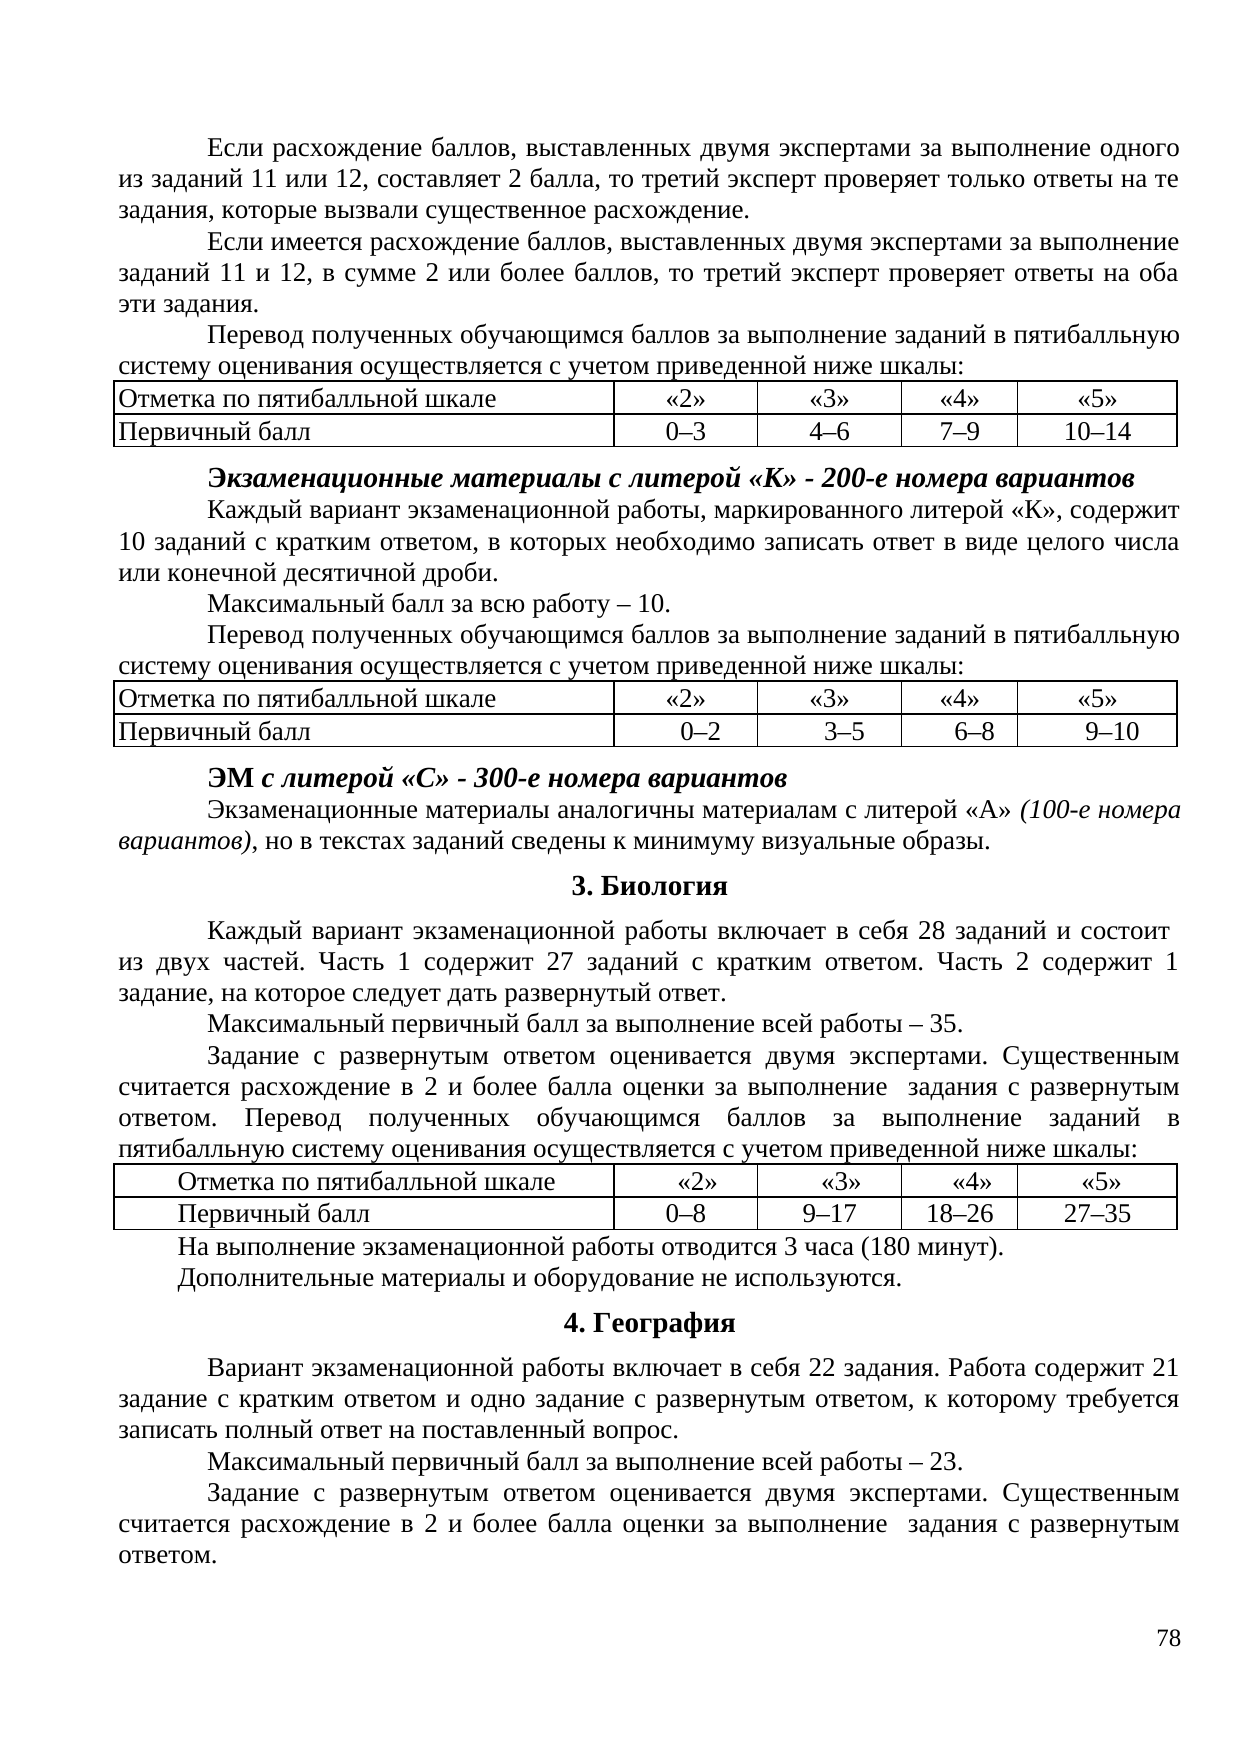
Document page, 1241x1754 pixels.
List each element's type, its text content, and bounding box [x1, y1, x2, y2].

table_header «5» [1018, 1165, 1176, 1196]
table_cell 6–8 [902, 715, 1017, 746]
table_header «4» [902, 382, 1017, 413]
table_header Отметка по пятибалльной шкале [115, 1165, 613, 1196]
table_cell 10–14 [1018, 415, 1176, 446]
text Задание с развернутым ответом оценивается двумя экспертами. Существенным считается расхождение в 2 и более балла оценки за выполнение задания с развернутым ответом. [118, 1476, 1181, 1569]
table_header «2» [615, 682, 757, 713]
table_header «2» [615, 382, 757, 413]
table_header «3» [758, 682, 901, 713]
text Перевод полученных обучающимся баллов за выполнение заданий в пятибалльную систему оценивания осуществляется с учетом приведенной ниже шкалы: [118, 618, 1181, 680]
text Экзаменационные материалы аналогичны материалам с литерой «А» (100-е номера вариантов), но в текстах заданий сведены к минимуму визуальные образы. [118, 793, 1181, 856]
text Если имеется расхождение баллов, выставленных двумя экспертами за выполнение заданий 11 и 12, в сумме 2 или более баллов, то третий эксперт проверяет ответы на оба эти задания. [118, 225, 1181, 318]
text Каждый вариант экзаменационной работы включает в себя 28 заданий и состоит из двух частей. Часть 1 содержит 27 заданий с кратким ответом. Часть 2 содержит 1 задание, на которое следует дать развернутый ответ. [118, 914, 1181, 1008]
table_cell 0–3 [615, 415, 757, 446]
text 4. География [118, 1305, 1181, 1339]
table_header Отметка по пятибалльной шкале [115, 682, 613, 713]
table_cell Первичный балл [115, 1198, 613, 1229]
text Перевод полученных обучающимся баллов за выполнение заданий в пятибалльную систему оценивания осуществляется с учетом приведенной ниже шкалы: [118, 318, 1181, 380]
text Дополнительные материалы и оборудование не используются. [118, 1261, 1181, 1293]
table_cell 18–26 [902, 1198, 1017, 1229]
table_header «5» [1018, 382, 1176, 413]
text Если расхождение баллов, выставленных двумя экспертами за выполнение одного из заданий 11 или 12, составляет 2 балла, то третий эксперт проверяет только ответы на те задания, которые вызвали существенное расхождение. [118, 131, 1181, 225]
text Каждый вариант экзаменационной работы, маркированного литерой «К», содержит 10 заданий с кратким ответом, в которых необходимо записать ответ в виде целого числа или конечной десятичной дроби. [118, 493, 1181, 587]
text Вариант экзаменационной работы включает в себя 22 задания. Работа содержит 21 задание с кратким ответом и одно задание с развернутым ответом, к которому требуется записать полный ответ на поставленный вопрос. [118, 1351, 1181, 1444]
table_cell Первичный балл [115, 415, 613, 446]
text Максимальный первичный балл за выполнение всей работы – 35. [118, 1008, 1181, 1039]
table_cell 4–6 [758, 415, 901, 446]
text Задание с развернутым ответом оценивается двумя экспертами. Существенным считается расхождение в 2 и более балла оценки за выполнение задания с развернутым ответом. Перевод полученных обучающимся баллов за выполнение заданий в пятибалльную систему оценивания осуществляется с учетом приведенной ниже шкалы: [118, 1039, 1181, 1163]
table_header «3» [758, 1165, 901, 1196]
text 3. Биология [118, 868, 1181, 902]
table_header «3» [758, 382, 901, 413]
table_cell 0–2 [615, 715, 757, 746]
text Экзаменационные материалы с литерой «К» - 200-е номера вариантов [118, 460, 1181, 493]
text ЭМ с литерой «С» - 300-е номера вариантов [118, 760, 1181, 793]
table_cell Первичный балл [115, 715, 613, 746]
table_cell 9–10 [1018, 715, 1176, 746]
table_cell 7–9 [902, 415, 1017, 446]
table_header «4» [902, 682, 1017, 713]
text Максимальный первичный балл за выполнение всей работы – 23. [118, 1444, 1181, 1476]
table_header «5» [1018, 682, 1176, 713]
table_header «4» [902, 1165, 1017, 1196]
text На выполнение экзаменационной работы отводится 3 часа (180 минут). [118, 1230, 1181, 1261]
table_cell 0–8 [615, 1198, 757, 1229]
table_header «2» [615, 1165, 757, 1196]
table_header Отметка по пятибалльной шкале [115, 382, 613, 413]
table_cell 9–17 [758, 1198, 901, 1229]
text Максимальный балл за всю работу – 10. [118, 587, 1181, 618]
table_cell 27–35 [1018, 1198, 1176, 1229]
table_cell 3–5 [758, 715, 901, 746]
